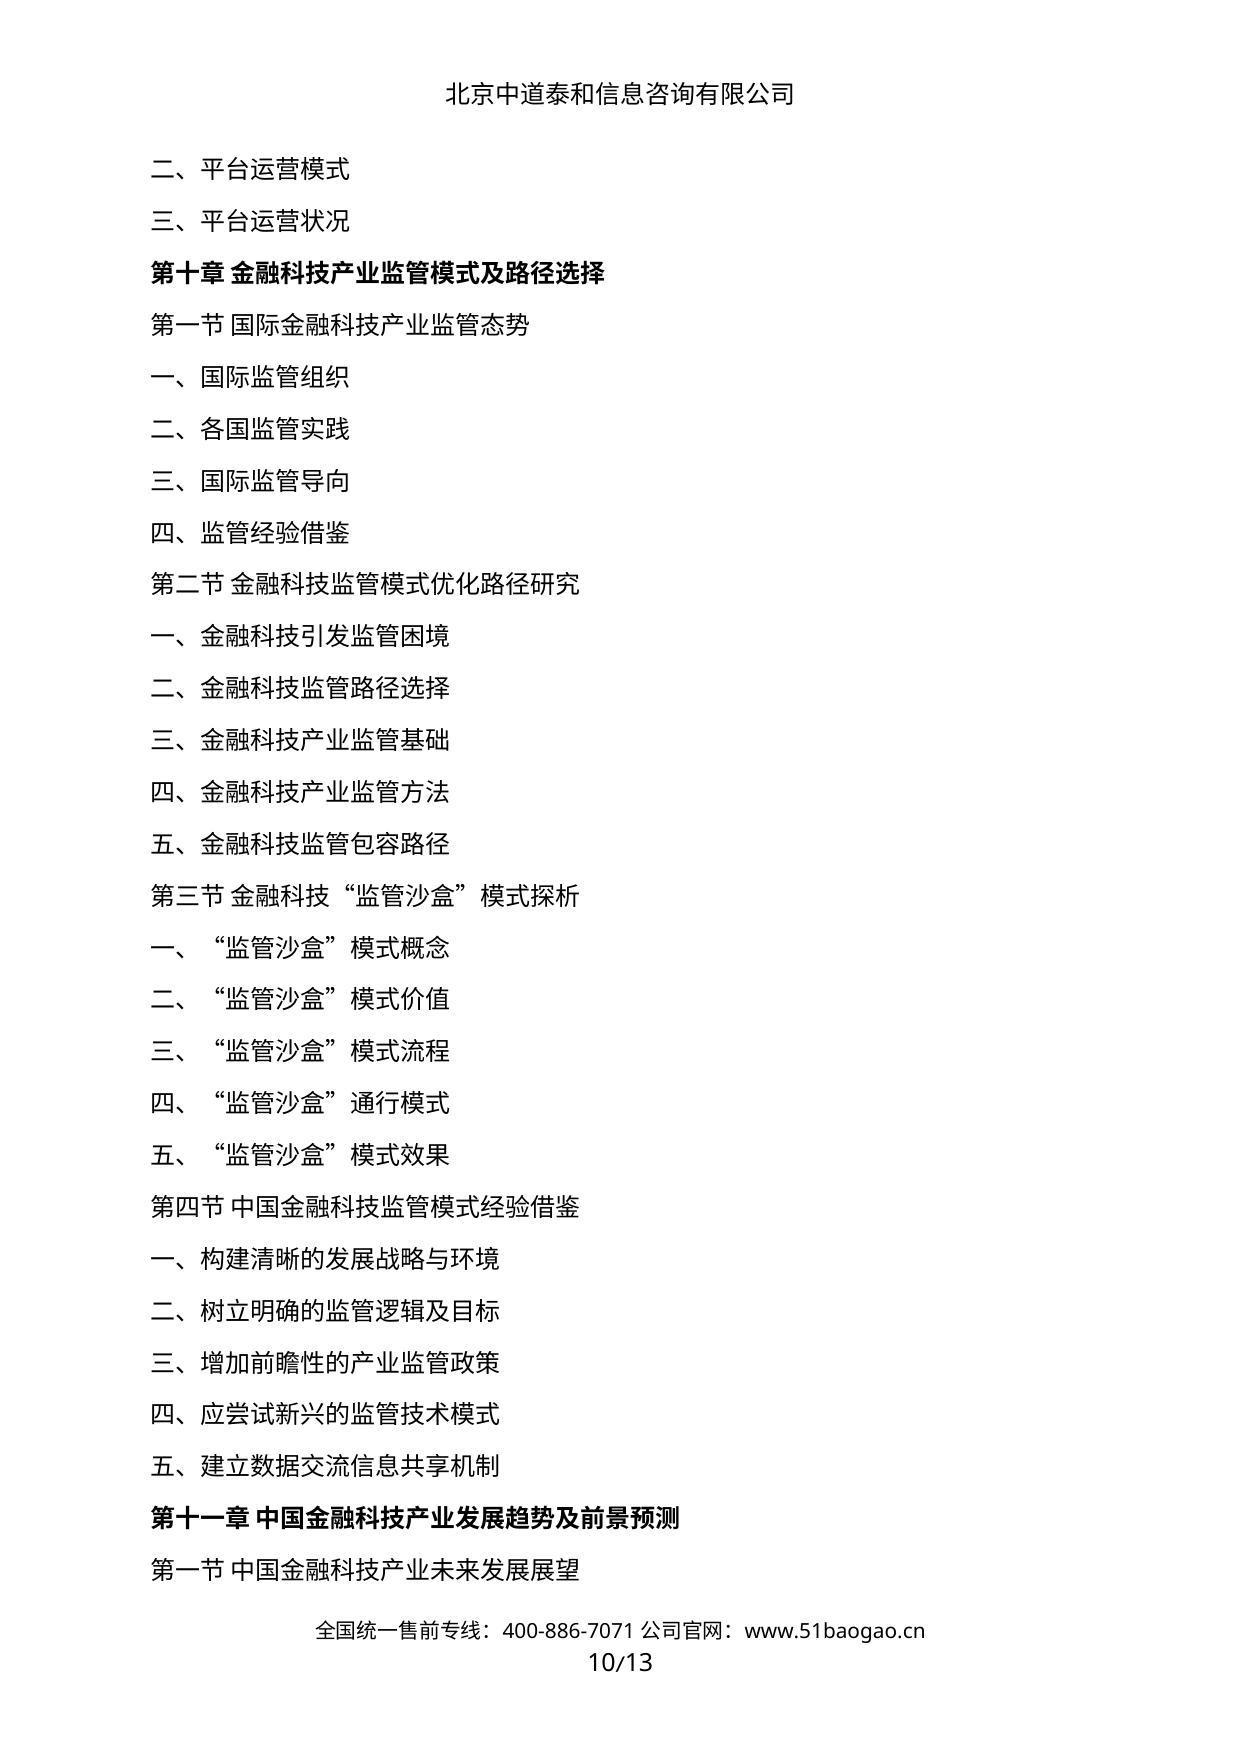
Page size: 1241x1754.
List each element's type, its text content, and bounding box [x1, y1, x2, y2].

text 四、“监管沙盒”通行模式 [150, 1084, 1090, 1120]
text 第一节 国际金融科技产业监管态势 [150, 306, 1090, 342]
text 三、国际监管导向 [150, 461, 1090, 497]
text 第十章 金融科技产业监管模式及路径选择 [150, 254, 1090, 290]
text 二、各国监管实践 [150, 409, 1090, 446]
text 五、“监管沙盒”模式效果 [150, 1136, 1090, 1172]
text 五、金融科技监管包容路径 [150, 824, 1090, 861]
text 四、应尝试新兴的监管技术模式 [150, 1395, 1090, 1431]
text 一、“监管沙盒”模式概念 [150, 928, 1090, 964]
text 一、构建清晰的发展战略与环境 [150, 1239, 1090, 1276]
text 第二节 金融科技监管模式优化路径研究 [150, 565, 1090, 601]
text 一、金融科技引发监管困境 [150, 617, 1090, 653]
text 第十一章 中国金融科技产业发展趋势及前景预测 [150, 1499, 1090, 1535]
text 三、平台运营状况 [150, 202, 1090, 238]
text 第四节 中国金融科技监管模式经验借鉴 [150, 1187, 1090, 1224]
text 三、增加前瞻性的产业监管政策 [150, 1343, 1090, 1379]
text 二、“监管沙盒”模式价值 [150, 980, 1090, 1016]
text 四、监管经验借鉴 [150, 513, 1090, 549]
text 二、平台运营模式 [150, 150, 1090, 186]
text 二、金融科技监管路径选择 [150, 669, 1090, 705]
text 第一节 中国金融科技产业未来发展展望 [150, 1551, 1090, 1587]
text 一、国际监管组织 [150, 357, 1090, 394]
text 五、建立数据交流信息共享机制 [150, 1447, 1090, 1483]
text 三、金融科技产业监管基础 [150, 721, 1090, 757]
text 二、树立明确的监管逻辑及目标 [150, 1291, 1090, 1327]
text 第三节 金融科技“监管沙盒”模式探析 [150, 876, 1090, 912]
text 四、金融科技产业监管方法 [150, 772, 1090, 809]
text 三、“监管沙盒”模式流程 [150, 1032, 1090, 1068]
